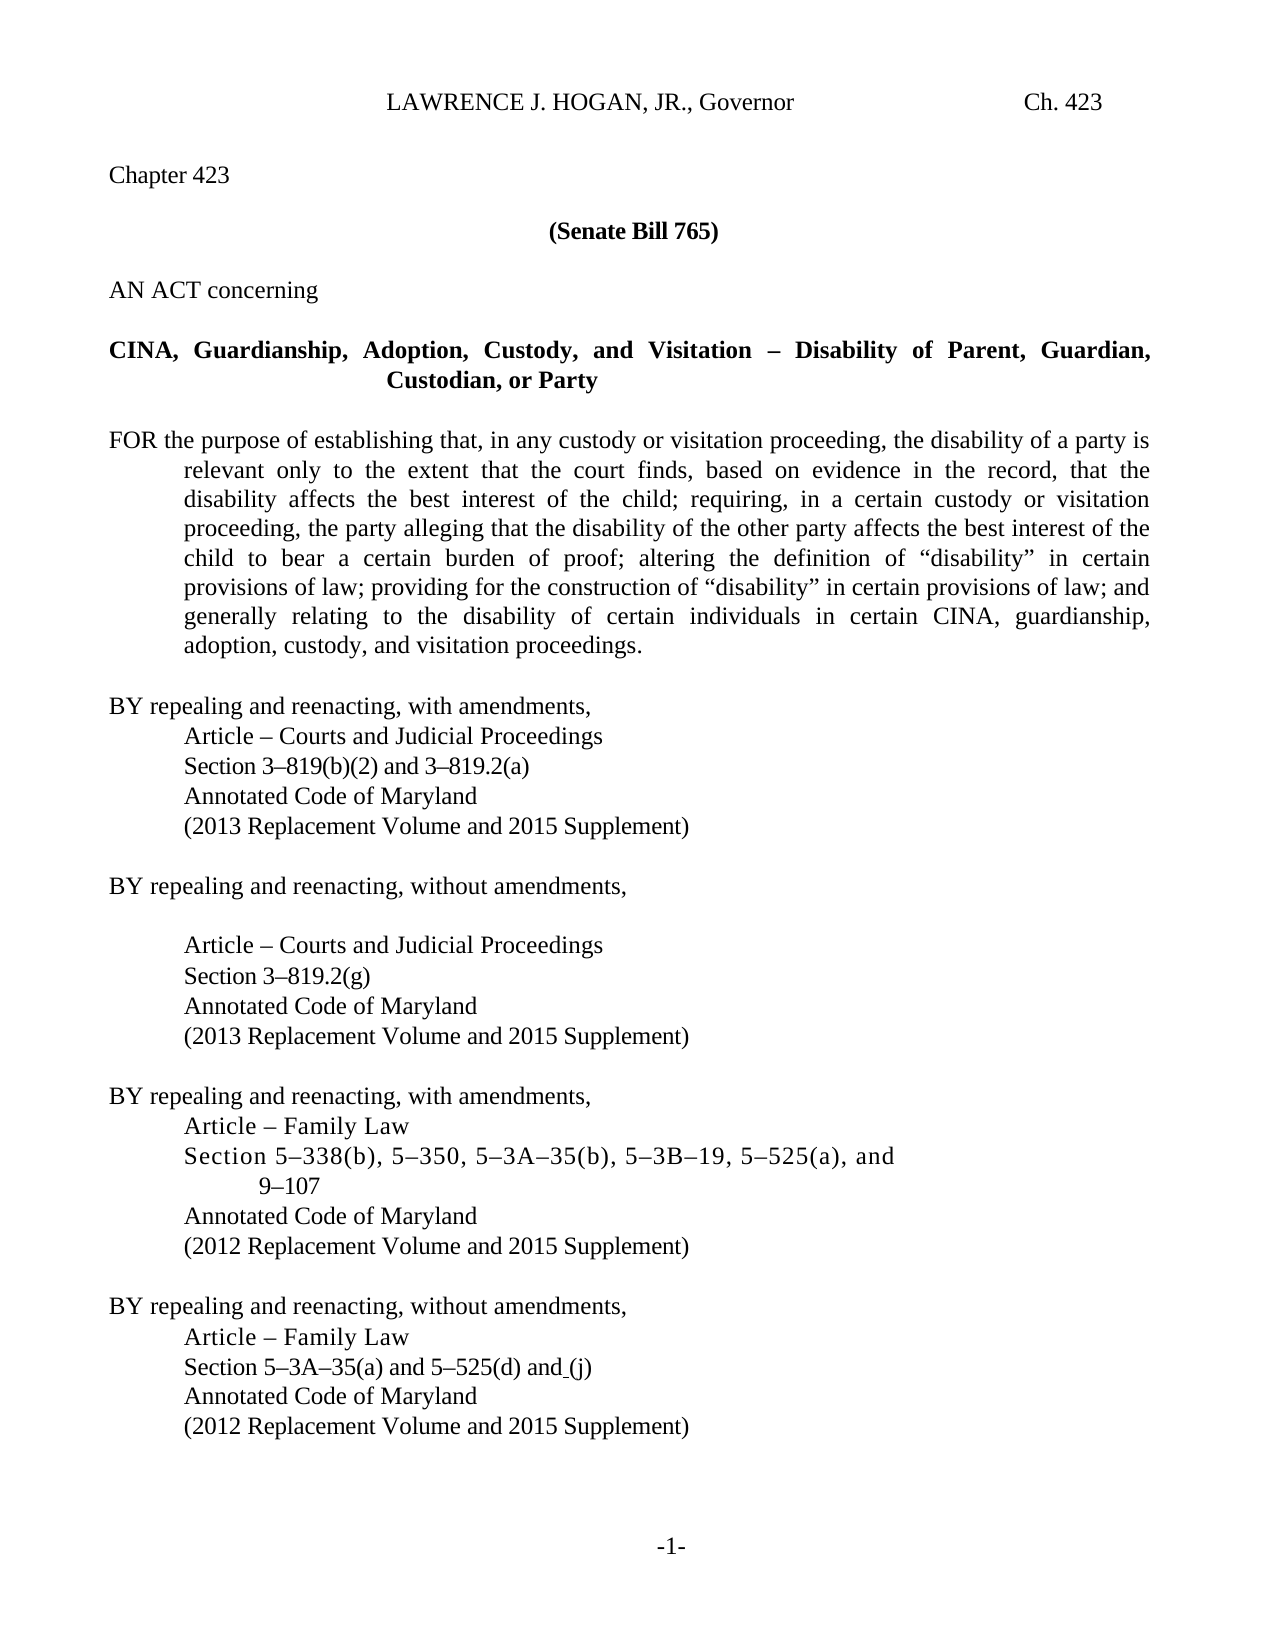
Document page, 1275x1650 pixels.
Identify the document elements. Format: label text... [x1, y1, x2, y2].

text Annotated Code of Maryland [184, 1201, 1159, 1230]
text BY repealing and reenacting, with amendments, [109, 1081, 1159, 1110]
text (2012 Replacement Volume and 2015 Supplement) [184, 1231, 1159, 1260]
text Article – Courts and Judicial Proceedings [184, 720, 1159, 750]
text (2012 Replacement Volume and 2015 Supplement) [184, 1412, 1159, 1441]
text Section 5–338(b), 5–350, 5–3A–35(b), 5–3B–19, 5–525(a), and [184, 1141, 1159, 1170]
text BY repealing and reenacting, without amendments, [109, 1292, 1159, 1321]
text Chapter 423 [109, 159, 1159, 189]
text (2013 Replacement Volume and 2015 Supplement) [184, 810, 1159, 840]
text -1- [109, 1531, 1159, 1561]
text Article – Family Law [184, 1111, 1159, 1140]
text Article – Courts and Judicial Proceedings [109, 930, 1159, 960]
text AN ACT concerning [109, 275, 1159, 305]
text (Senate Bill 765) [109, 216, 1159, 245]
text BY repealing and reenacting, without amendments, [109, 870, 1159, 900]
text Annotated Code of Maryland [184, 991, 1159, 1020]
text LAWRENCE J. HOGAN, JR., Governor Ch. 423 [386, 87, 1159, 117]
text Article – Family Law [184, 1322, 1159, 1351]
text Annotated Code of Maryland [184, 780, 1159, 810]
text 9–107 [259, 1171, 1159, 1200]
text CINA, Guardianship, Adoption, Custody, and Visitation – Disability of Parent, Guardian, Custodian, or Party [109, 335, 1151, 395]
text Section 3–819(b)(2) and 3–819.2(a) [184, 750, 1159, 780]
text (2013 Replacement Volume and 2015 Supplement) [184, 1021, 1159, 1050]
text Section 5–3A–35(a) and 5–525(d) and (j) [184, 1352, 1159, 1381]
text Section 3–819.2(g) [184, 961, 1159, 991]
text BY repealing and reenacting, with amendments, [109, 690, 1159, 720]
text FOR the purpose of establishing that, in any custody or visitation proceeding, the disability of a party is relevant only to the extent that the court finds, based on evidence in the record, that the disability affects the best interest of the child; requiring, in a certain custody or visitation proceeding, the party alleging that the disability of the other party affects the best interest of the child to bear a certain burden of proof; altering the definition of “disability” in certain provisions of law; providing for the construction of “disability” in certain provisions of law; and generally relating to the disability of certain individuals in certain CINA, guardianship, adoption, custody, and visitation proceedings. [109, 426, 1151, 660]
text Annotated Code of Maryland [184, 1382, 1159, 1411]
